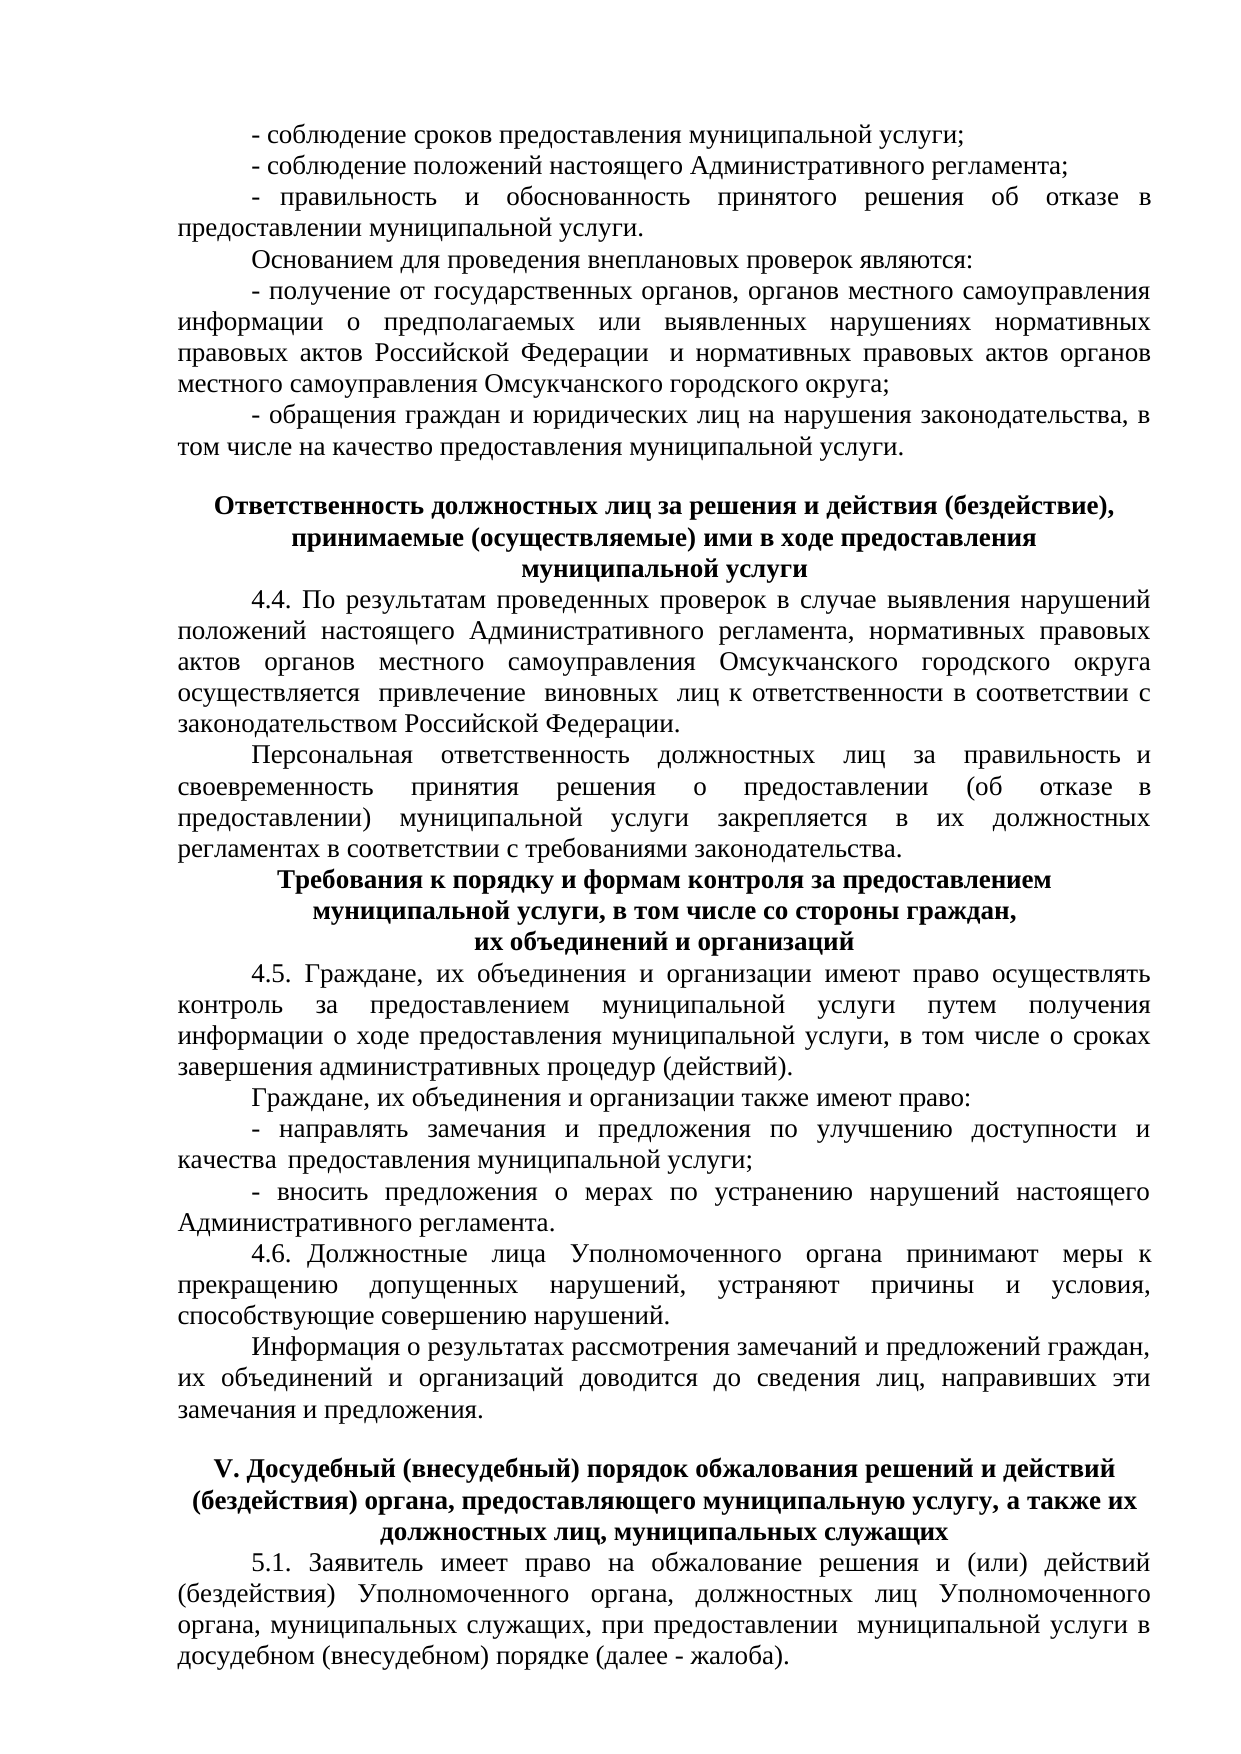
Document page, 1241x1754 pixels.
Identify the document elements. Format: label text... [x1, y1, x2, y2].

text V. Досудебный (внесудебный) порядок обжалования решений и действий [177, 1453, 1151, 1484]
text принимаемые (осуществляемые) ими в ходе предоставления [177, 521, 1151, 552]
text Персональная ответственность должностных лиц за правильность и своевременность принятия решения о предоставлении (об отказе в предоставлении) муниципальной услуги закрепляется в их должностных регламентах в соответствии с требованиями законодательства. [177, 739, 1152, 863]
text Ответственность должностных лиц за решения и действия (бездействие), [177, 489, 1151, 521]
text 5.1. Заявитель имеет право на обжалование решения и (или) действий (бездействия) Уполномоченного органа, должностных лиц Уполномоченного органа, муниципальных служащих, при предоставлении муниципальной услуги в досудебном (внесудебном) порядке (далее - жалоба). [177, 1546, 1152, 1671]
text Требования к порядку и формам контроля за предоставлением [177, 863, 1151, 894]
text - получение от государственных органов, органов местного самоуправления информации о предполагаемых или выявленных нарушениях нормативных правовых актов Российской Федерации и нормативных правовых актов органов местного самоуправления Омсукчанского городского округа; [177, 274, 1152, 398]
text 4.6. Должностные лица Уполномоченного органа принимают меры к прекращению допущенных нарушений, устраняют причины и условия, способствующие совершению нарушений. [177, 1237, 1152, 1330]
text муниципальной услуги, в том числе со стороны граждан, [177, 894, 1151, 926]
text - обращения граждан и юридических лиц на нарушения законодательства, в том числе на качество предоставления муниципальной услуги. [177, 398, 1152, 461]
text - направлять замечания и предложения по улучшению доступности и качества предоставления муниципальной услуги; [177, 1112, 1152, 1175]
text - соблюдение сроков предоставления муниципальной услуги; [177, 118, 1152, 149]
text 4.4. По результатам проведенных проверок в случае выявления нарушений положений настоящего Административного регламента, нормативных правовых актов органов местного самоуправления Омсукчанского городского округа осуществляется привлечение виновных лиц к ответственности в соответствии с законодательством Российской Федерации. [177, 583, 1152, 739]
text (бездействия) органа, предоставляющего муниципальную услугу, а также их должностных лиц, муниципальных служащих [177, 1484, 1151, 1546]
text Граждане, их объединения и организации также имеют право: [177, 1081, 1152, 1112]
text муниципальной услуги [177, 552, 1151, 583]
text их объединений и организаций [177, 926, 1151, 957]
text - вносить предложения о мерах по устранению нарушений настоящего Административного регламента. [177, 1175, 1152, 1237]
text Информация о результатах рассмотрения замечаний и предложений граждан, их объединений и организаций доводится до сведения лиц, направивших эти замечания и предложения. [177, 1330, 1152, 1424]
text Основанием для проведения внеплановых проверок являются: [177, 243, 1152, 274]
text 4.5. Граждане, их объединения и организации имеют право осуществлять контроль за предоставлением муниципальной услуги путем получения информации о ходе предоставления муниципальной услуги, в том числе о сроках завершения административных процедур (действий). [177, 957, 1152, 1081]
text - правильность и обоснованность принятого решения об отказе в предоставлении муниципальной услуги. [177, 180, 1152, 243]
text - соблюдение положений настоящего Административного регламента; [177, 149, 1152, 180]
